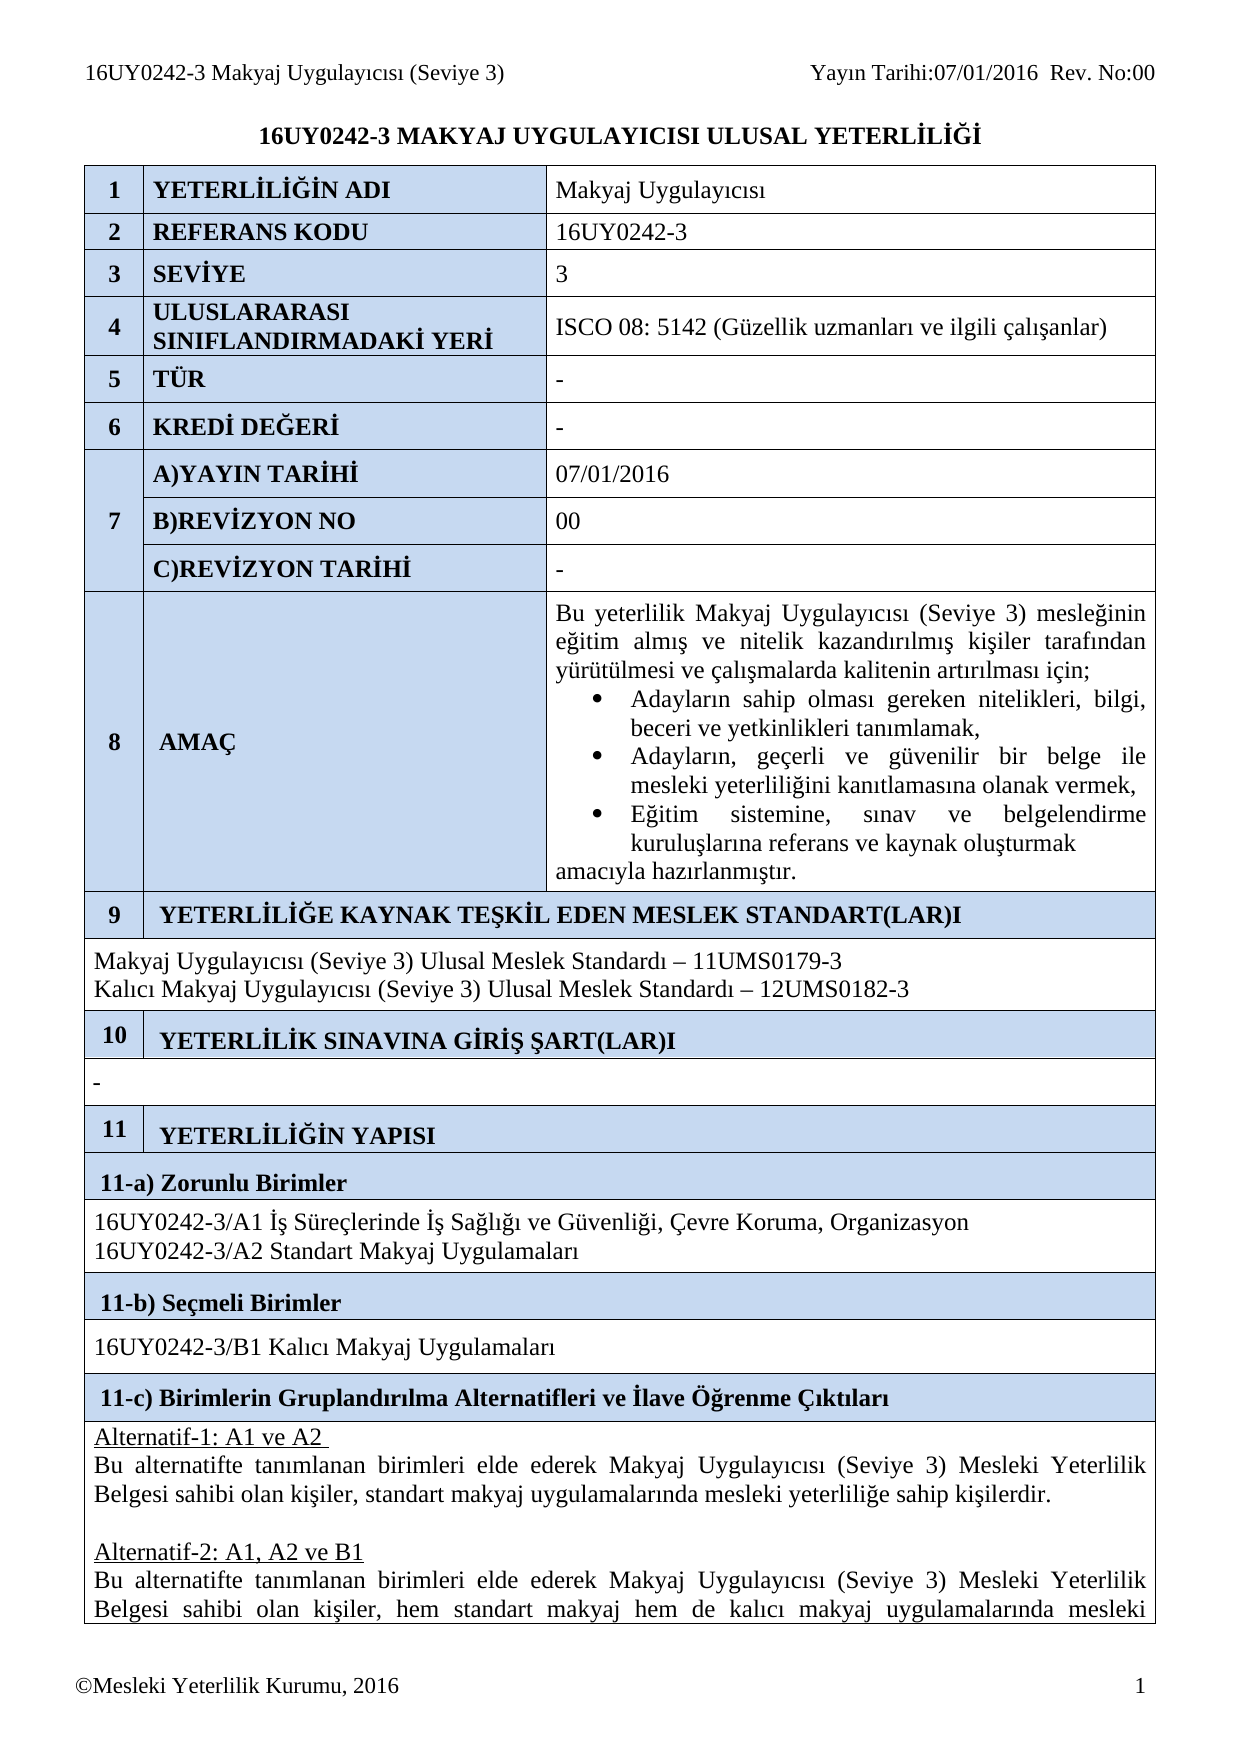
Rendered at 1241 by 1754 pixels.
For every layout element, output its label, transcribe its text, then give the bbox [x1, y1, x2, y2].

table_cell - [85, 1059, 1155, 1105]
table_cell YETERLİLİK SINAVINA GİRİŞ ŞART(LAR)I [144, 1011, 1155, 1057]
table_cell REFERANS KODU [144, 214, 546, 249]
table_cell B)REVİZYON NO [144, 498, 546, 544]
table_cell Makyaj Uygulayıcısı [547, 166, 1155, 213]
table_cell 9 [85, 892, 143, 938]
table_cell 2 [85, 214, 143, 249]
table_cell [85, 1422, 1155, 1623]
table_cell 11-b) Seçmeli Birimler [85, 1273, 1155, 1319]
table_cell 16UY0242-3 [547, 214, 1155, 249]
table_cell 1 [85, 166, 143, 213]
table_cell SEVİYE [144, 250, 546, 296]
table_cell 3 [85, 250, 143, 296]
table_cell YETERLİLİĞİN YAPISI [144, 1106, 1155, 1152]
table_cell - [547, 545, 1155, 591]
table_cell 16UY0242-3/A1 İş Süreçlerinde İş Sağlığı ve Güvenliği, Çevre Koruma, Organizasyon 16UY0242-3/A2 Standart Makyaj Uygulamaları [85, 1200, 1155, 1272]
table_cell 8 [85, 592, 143, 891]
table_cell A)YAYIN TARİHİ [144, 450, 546, 497]
table_cell Makyaj Uygulayıcısı (Seviye 3) Ulusal Meslek Standardı – 11UMS0179-3 Kalıcı Makyaj Uygulayıcısı (Seviye 3) Ulusal Meslek Standardı – 12UMS0182-3 [85, 939, 1155, 1010]
table_cell 11-c) Birimlerin Gruplandırılma Alternatifleri ve İlave Öğrenme Çıktıları [85, 1374, 1155, 1421]
table_cell ULUSLARARASI SINIFLANDIRMADAKİ YERİ [144, 297, 546, 355]
table_cell 4 [85, 297, 143, 355]
table_cell 5 [85, 356, 143, 402]
table_cell 00 [547, 498, 1155, 544]
table_cell 3 [547, 250, 1155, 296]
table_cell Bu yeterlilik Makyaj Uygulayıcısı (Seviye 3) mesleğinin eğitim almış ve nitelik kazandırılmış kişiler tarafından yürütülmesi ve çalışmalarda kalitenin artırılması için; Adayların sahip olması gereken nitelikleri, bilgi, beceri ve yetkinlikleri tanımlamak, Adayların, geçerli ve güvenilir bir belge ile mesleki yeterliliğini kanıtlamasına olanak vermek, Eğitim sistemine, sınav ve belgelendirme kuruluşlarına referans ve kaynak oluşturmak amacıyla hazırlanmıştır. [547, 592, 1155, 891]
table_cell - [547, 403, 1155, 449]
table_cell 11-a) Zorunlu Birimler [85, 1153, 1155, 1199]
table_cell - [547, 356, 1155, 402]
table_cell ISCO 08: 5142 (Güzellik uzmanları ve ilgili çalışanlar) [547, 297, 1155, 355]
table_cell C)REVİZYON TARİHİ [144, 545, 546, 591]
table_cell 16UY0242-3/B1 Kalıcı Makyaj Uygulamaları [85, 1320, 1155, 1373]
table_cell 11 [85, 1106, 143, 1152]
table_cell 10 [85, 1011, 143, 1057]
table_cell KREDİ DEĞERİ [144, 403, 546, 449]
table_cell AMAÇ [144, 592, 546, 891]
table_cell YETERLİLİĞE KAYNAK TEŞKİL EDEN MESLEK STANDART(LAR)I [144, 892, 1155, 938]
table_cell 07/01/2016 [547, 450, 1155, 497]
table_cell TÜR [144, 356, 546, 402]
table_cell YETERLİLİĞİN ADI [144, 166, 546, 213]
table_cell 7 [85, 450, 143, 591]
table_header 16UY0242-3 MAKYAJ UYGULAYICISI ULUSAL YETERLİLİĞİ [85, 118, 1155, 165]
table_cell 6 [85, 403, 143, 449]
